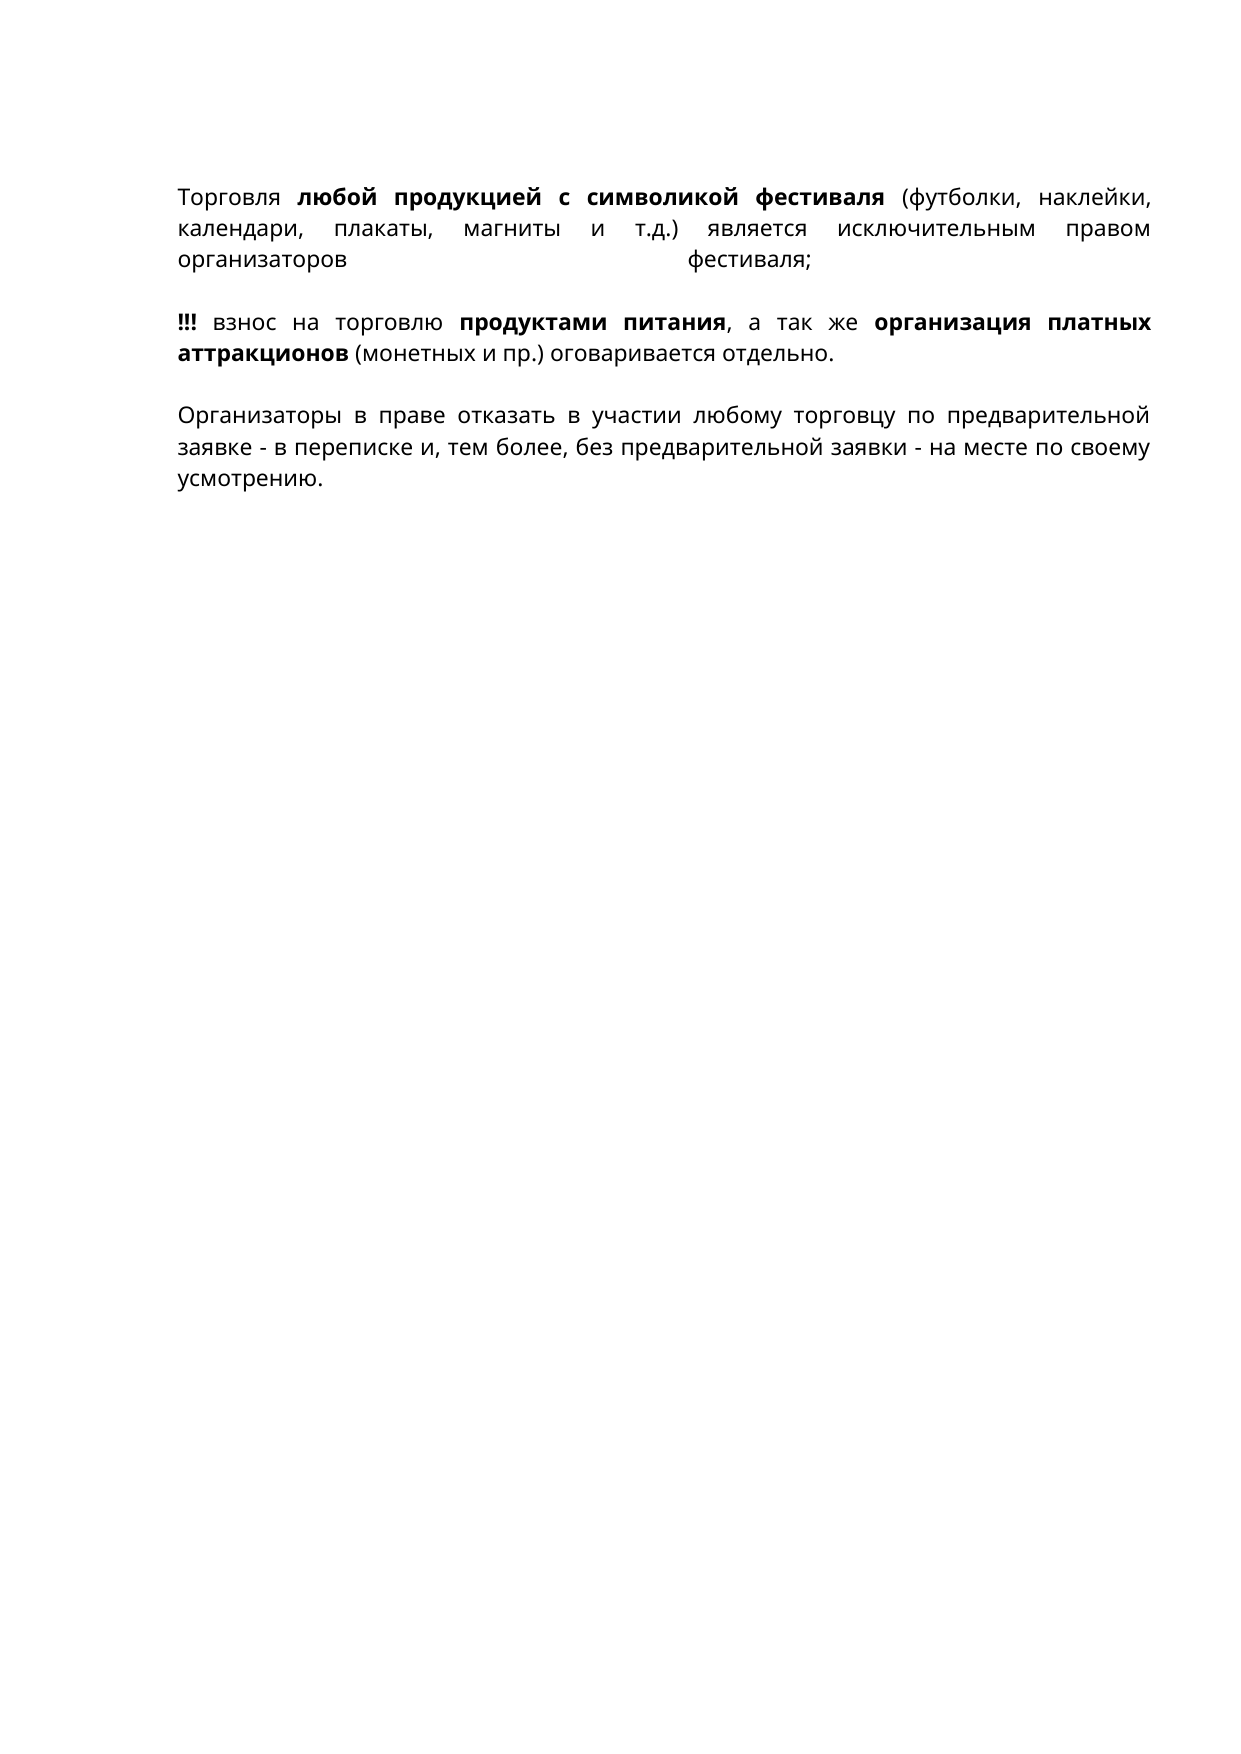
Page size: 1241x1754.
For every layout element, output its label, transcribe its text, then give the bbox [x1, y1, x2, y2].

text Торговля любой продукцией с символикой фестиваля (футболки, наклейки, календари, плакаты, магниты и т.д.) является исключительным правом организаторов фестиваля; !!! взнос на торговлю продуктами питания, а так же организация платных аттракционов (монетных и пр.) оговаривается отдельно. [177, 118, 1152, 368]
text Организаторы в праве отказать в участии любому торговцу по предварительной заявке - в переписке и, тем более, без предварительной заявки - на месте по своему усмотрению. [177, 368, 1152, 493]
